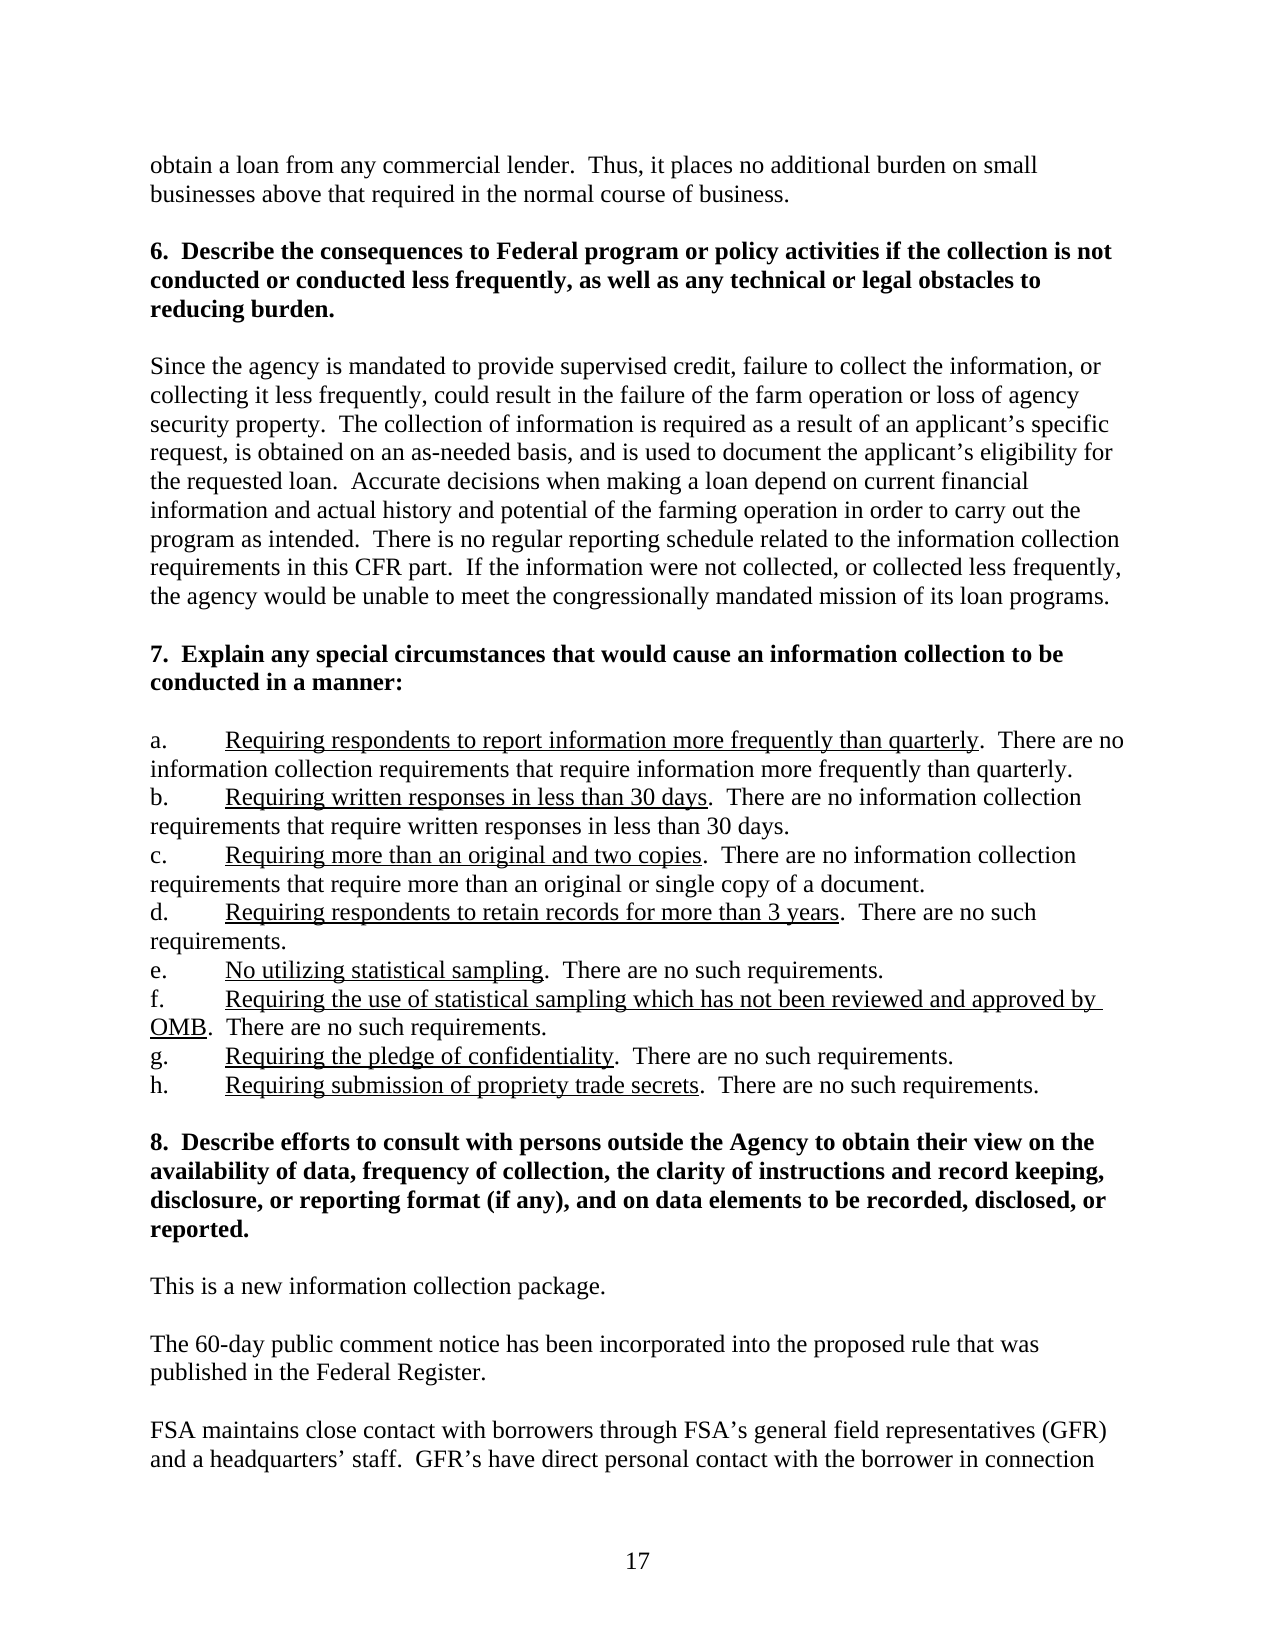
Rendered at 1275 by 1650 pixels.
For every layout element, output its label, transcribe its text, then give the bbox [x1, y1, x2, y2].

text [150, 150, 1125, 207]
list Requiring the use of statistical sampling which has not been reviewed and approved by OMB. There are no such requirements. [150, 984, 1125, 1041]
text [150, 1415, 1125, 1472]
list Requiring written responses in less than 30 days. There are no information collection requirements that require written responses in less than 30 days. [150, 782, 1125, 840]
list Requiring the pledge of confidentiality. There are no such requirements. [150, 1041, 1125, 1070]
text Since the agency is mandated to provide supervised credit, failure to collect the information, or collecting it less frequently, could result in the failure of the farm operation or loss of agency security property. The collection of information is required as a result of an applicant’s specific request, is obtained on an as-needed basis, and is used to document the applicant’s eligibility for the requested loan. Accurate decisions when making a loan depend on current financial information and actual history and potential of the farming operation in order to carry out the program as intended. There is no regular reporting schedule related to the information collection requirements in this CFR part. If the information were not collected, or collected less frequently, the agency would be unable to meet the congressionally mandated mission of its loan programs. [150, 351, 1125, 610]
text 8. Describe efforts to consult with persons outside the Agency to obtain their view on the availability of data, frequency of collection, the clarity of instructions and record keeping, disclosure, or reporting format (if any), and on data elements to be recorded, disclosed, or reported. [150, 1127, 1125, 1242]
text This is a new information collection package. [150, 1271, 1125, 1300]
text The 60-day public comment notice has been incorporated into the proposed rule that was published in the Federal Register. [150, 1329, 1125, 1386]
list Requiring respondents to report information more frequently than quarterly. There are no information collection requirements that require information more frequently than quarterly. [150, 725, 1125, 782]
list Requiring submission of propriety trade secrets. There are no such requirements. [150, 1070, 1125, 1099]
text 7. Explain any special circumstances that would cause an information collection to be conducted in a manner: [150, 639, 1125, 696]
list Requiring more than an original and two copies. There are no information collection requirements that require more than an original or single copy of a document. [150, 840, 1125, 897]
text 6. Describe the consequences to Federal program or policy activities if the collection is not conducted or conducted less frequently, as well as any technical or legal obstacles to reducing burden. [150, 236, 1125, 322]
list No utilizing statistical sampling. There are no such requirements. [150, 955, 1125, 984]
list Requiring respondents to retain records for more than 3 years. There are no such requirements. [150, 897, 1125, 955]
